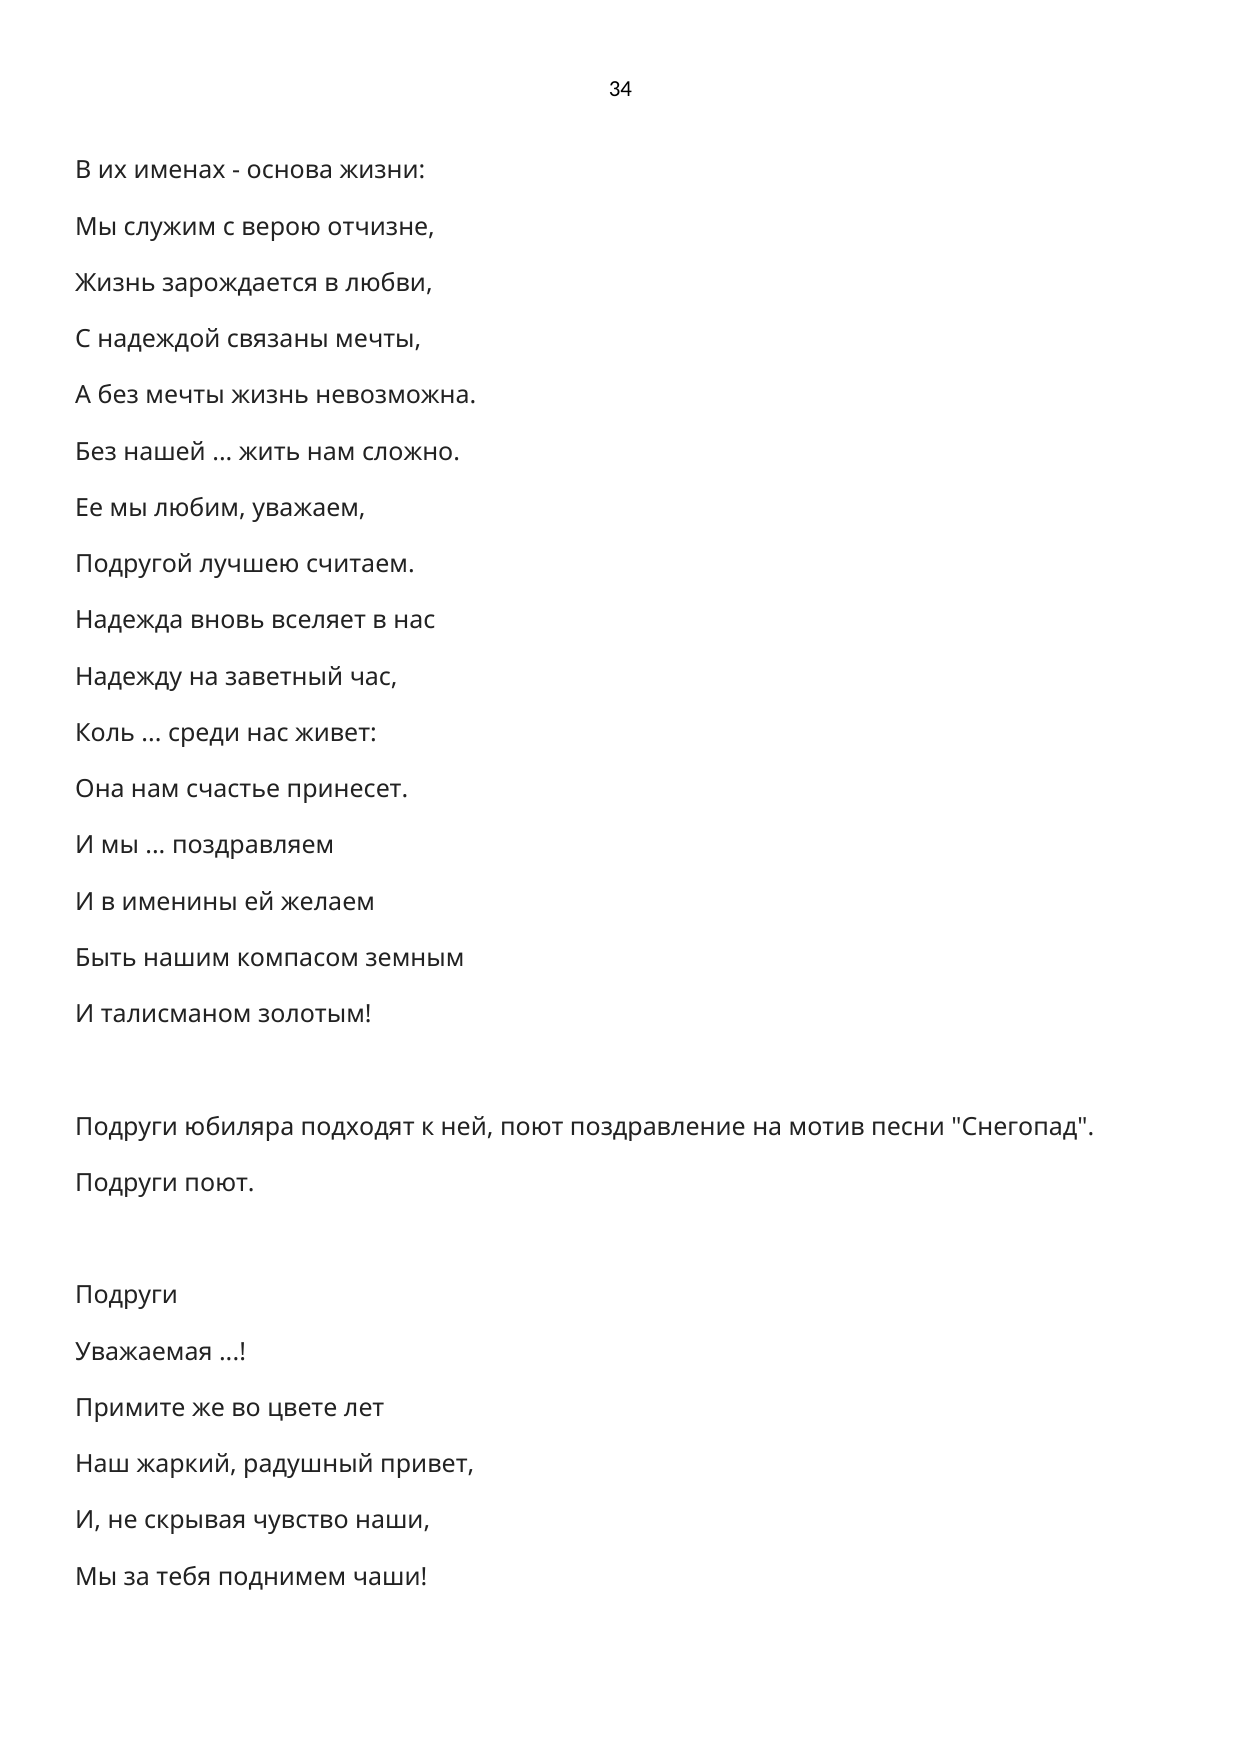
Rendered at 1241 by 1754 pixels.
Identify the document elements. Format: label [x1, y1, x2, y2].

text [75, 130, 1165, 1648]
